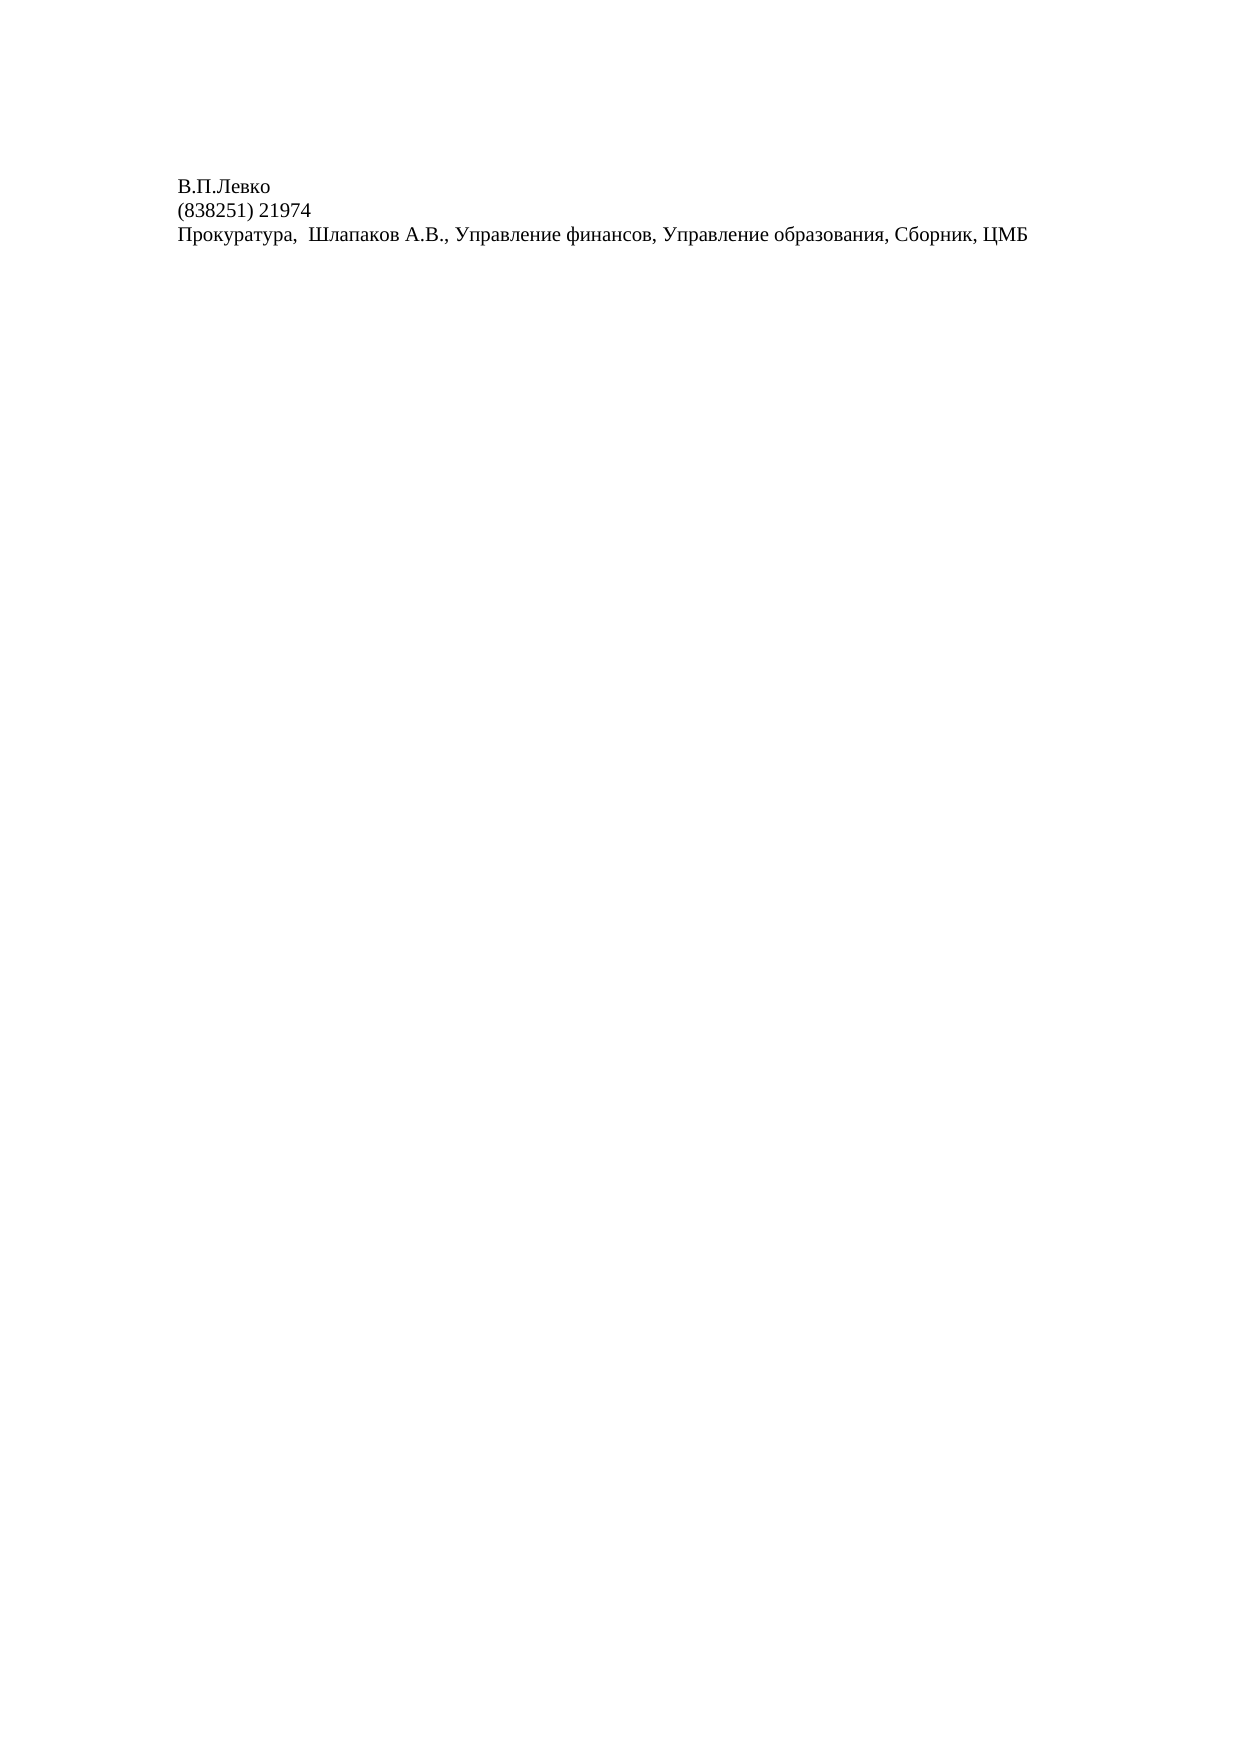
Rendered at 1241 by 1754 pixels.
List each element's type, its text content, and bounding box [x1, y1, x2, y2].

text В.П.Левко [177, 174, 1152, 198]
text (838251) 21974 [177, 198, 1152, 222]
text Прокуратура, Шлапаков А.В., Управление финансов, Управление образования, Сборник, ЦМБ [177, 222, 1152, 246]
